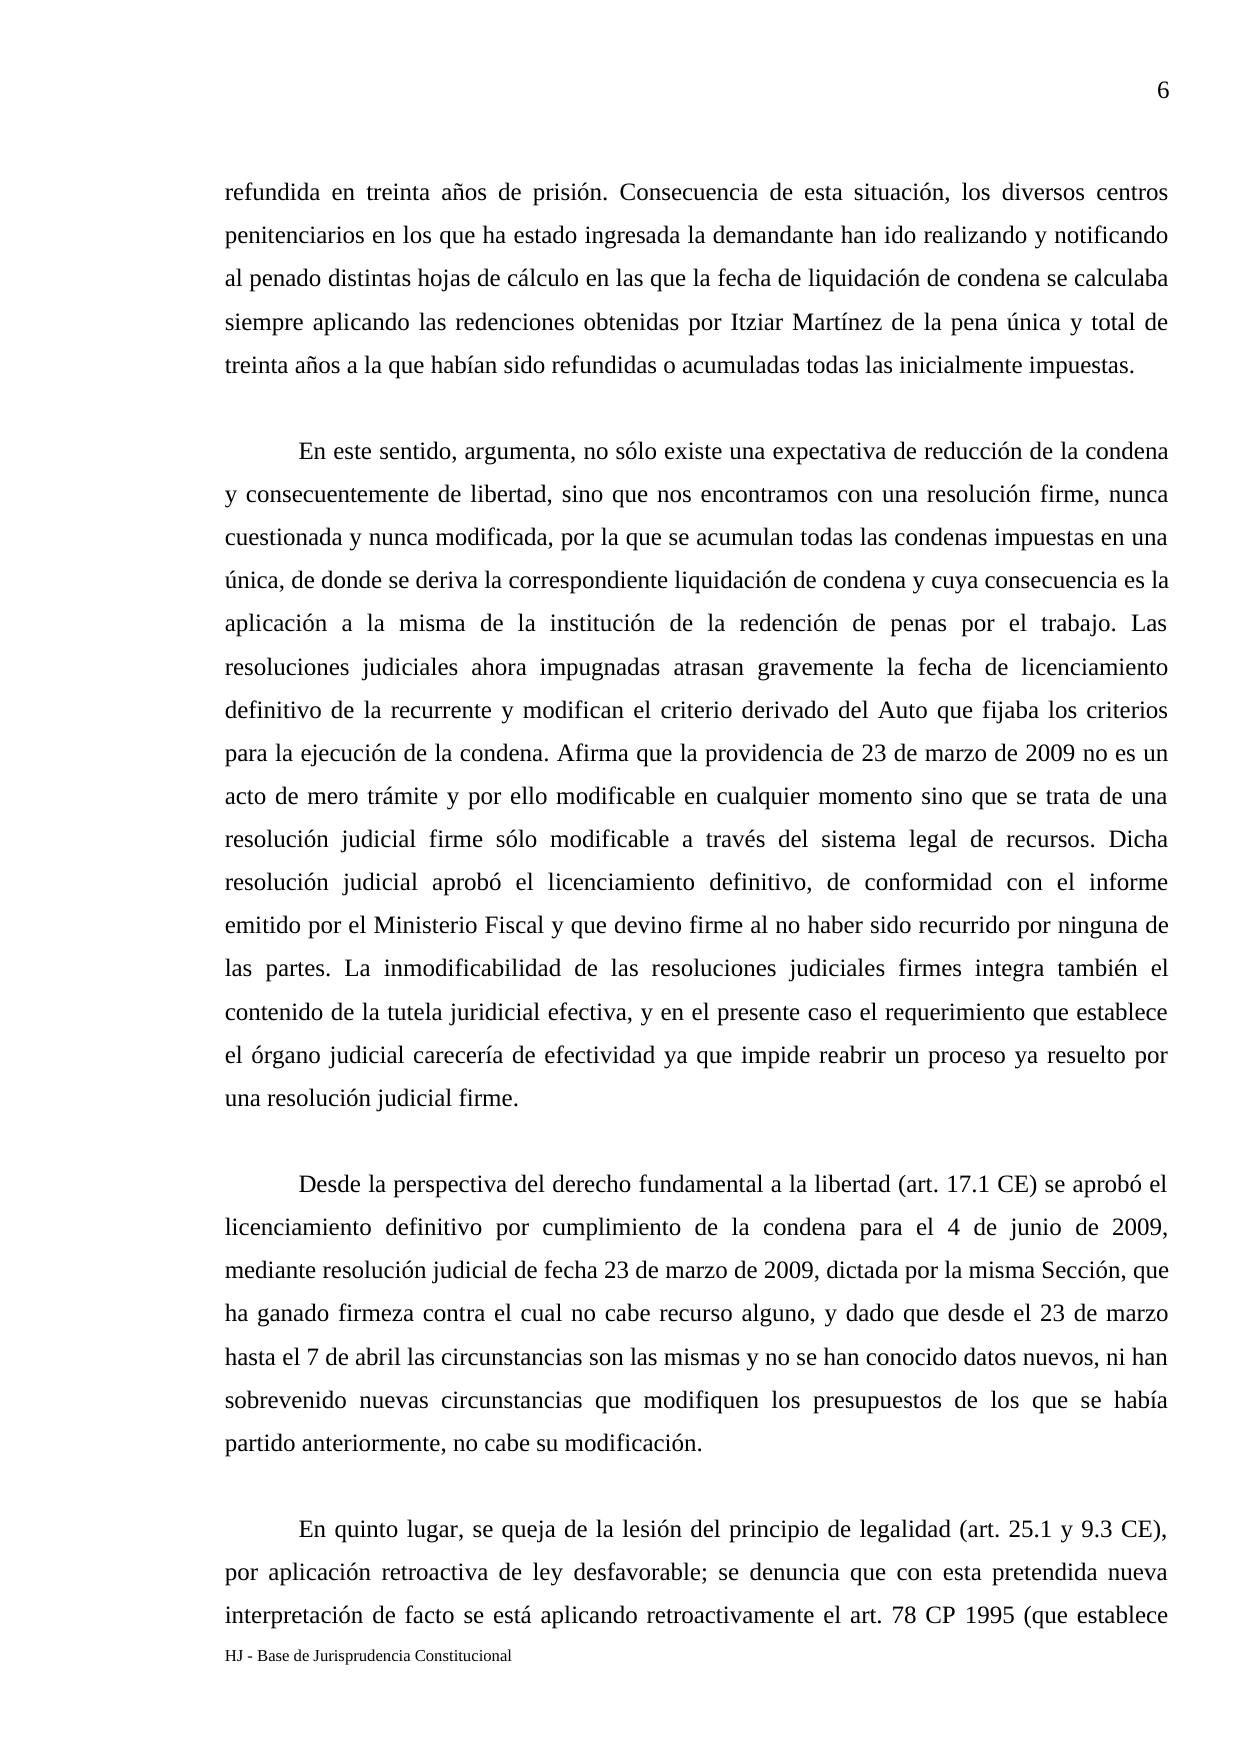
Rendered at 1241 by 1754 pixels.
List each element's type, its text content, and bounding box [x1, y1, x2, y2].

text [224, 1514, 1169, 1629]
text Desde la perspectiva del derecho fundamental a la libertad (art. 17.1 CE) se aprobó el licenciamiento definitivo por cumplimiento de la condena para el 4 de junio de 2009, mediante resolución judicial de fecha 23 de marzo de 2009, dictada por la misma Sección, que ha ganado firmeza contra el cual no cabe recurso alguno, y dado que desde el 23 de marzo hasta el 7 de abril las circunstancias son las mismas y no se han conocido datos nuevos, ni han sobrevenido nuevas circunstancias que modifiquen los presupuestos de los que se había partido anteriormente, no cabe su modificación. [224, 1169, 1169, 1457]
text En este sentido, argumenta, no sólo existe una expectativa de reducción de la condena y consecuentemente de libertad, sino que nos encontramos con una resolución firme, nunca cuestionada y nunca modificada, por la que se acumulan todas las condenas impuestas en una única, de donde se deriva la correspondiente liquidación de condena y cuya consecuencia es la aplicación a la misma de la institución de la redención de penas por el trabajo. Las resoluciones judiciales ahora impugnadas atrasan gravemente la fecha de licenciamiento definitivo de la recurrente y modifican el criterio derivado del Auto que fijaba los criterios para la ejecución de la condena. Afirma que la providencia de 23 de marzo de 2009 no es un acto de mero trámite y por ello modificable en cualquier momento sino que se trata de una resolución judicial firme sólo modificable a través del sistema legal de recursos. Dicha resolución judicial aprobó el licenciamiento definitivo, de conformidad con el informe emitido por el Ministerio Fiscal y que devino firme al no haber sido recurrido por ninguna de las partes. La inmodificabilidad de las resoluciones judiciales firmes integra también el contenido de la tutela juridicial efectiva, y en el presente caso el requerimiento que establece el órgano judicial carecería de efectividad ya que impide reabrir un proceso ya resuelto por una resolución judicial firme. [224, 436, 1169, 1112]
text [224, 177, 1169, 378]
